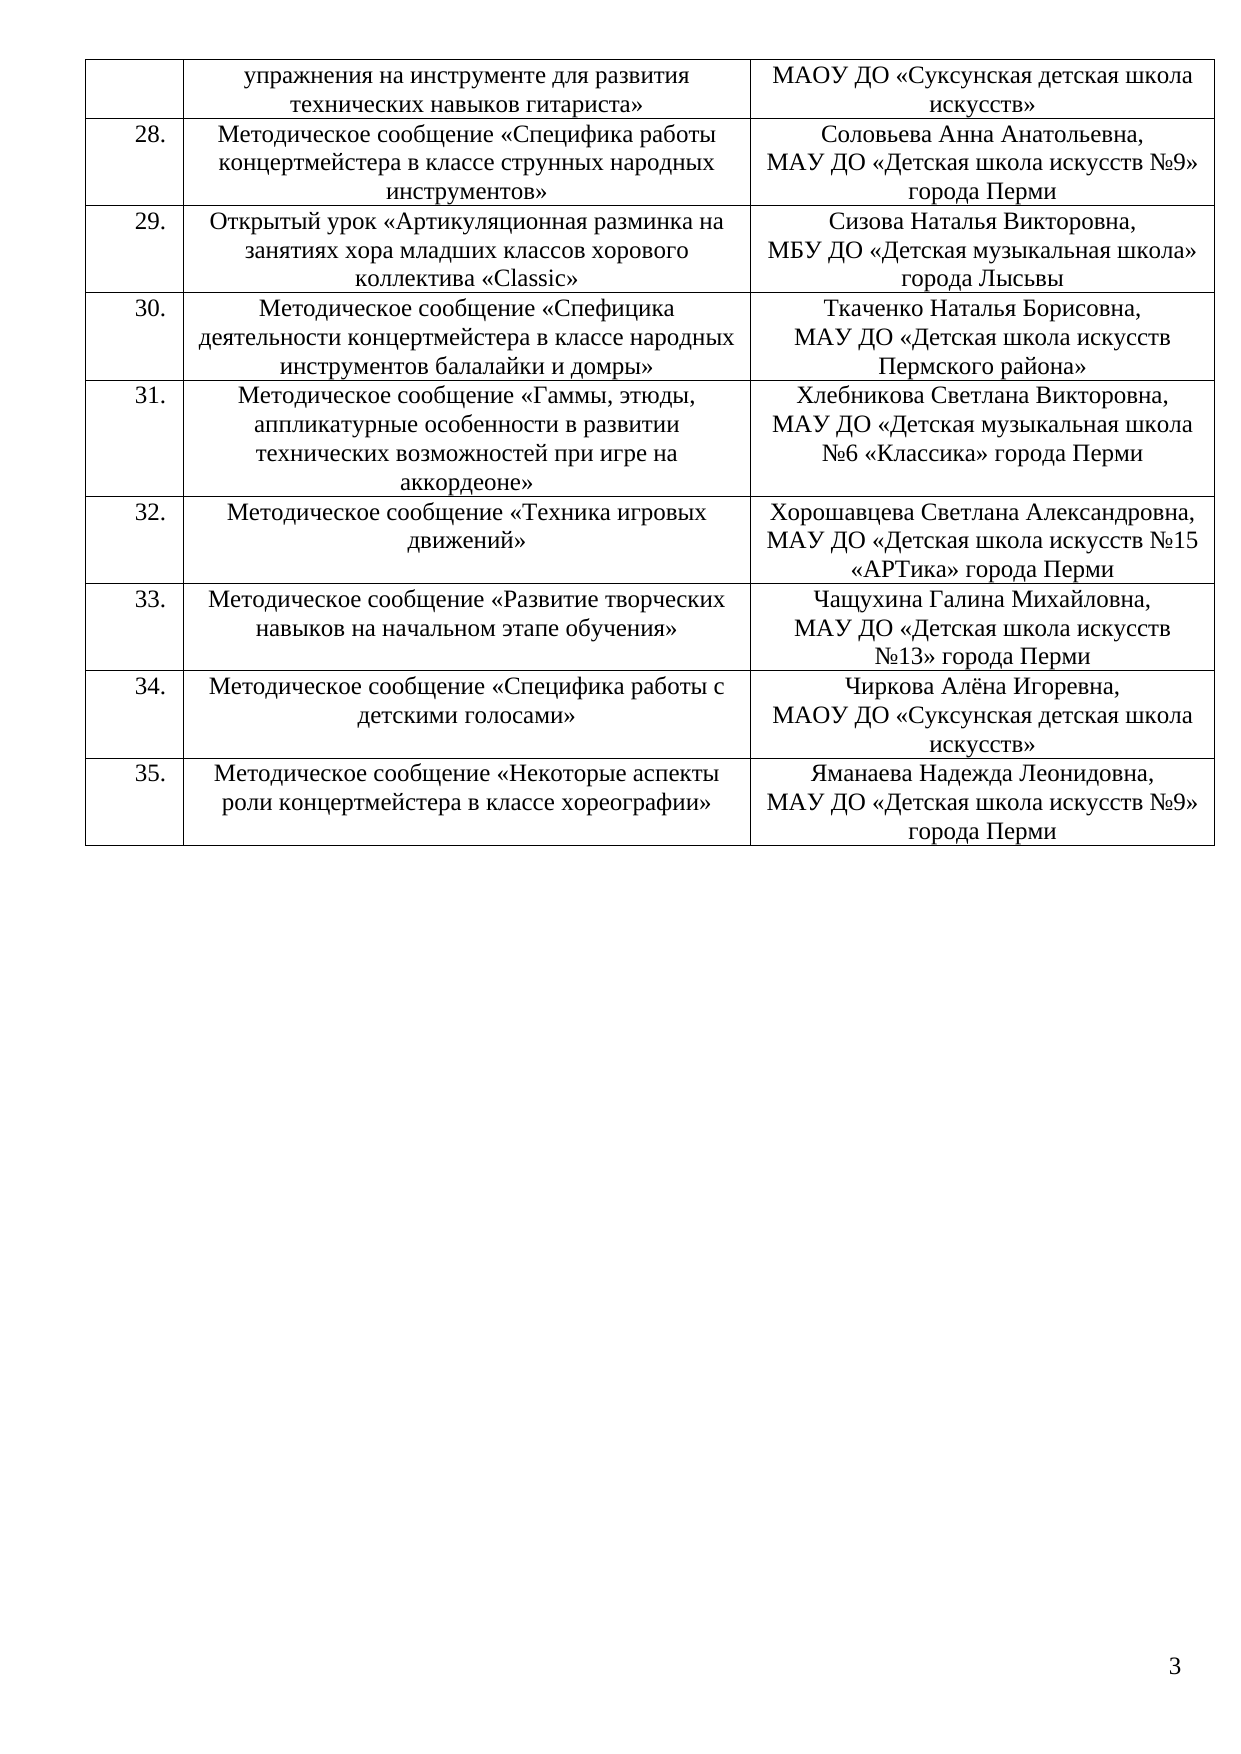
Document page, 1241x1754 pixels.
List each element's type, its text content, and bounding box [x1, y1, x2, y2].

table_cell Методическое сообщение «Техника игровых движений» [184, 497, 750, 583]
table_cell Методическое сообщение «Некоторые аспекты роли концертмейстера в классе хореографии» [184, 759, 750, 845]
table_cell Методическое сообщение «Развитие творческих навыков на начальном этапе обучения» [184, 584, 750, 670]
table_cell [86, 759, 183, 845]
table_cell Чащухина Галина Михайловна, МАУ ДО «Детская школа искусств №13» города Перми [751, 584, 1214, 670]
table_cell Хлебникова Светлана Викторовна, МАУ ДО «Детская музыкальная школа №6 «Классика» города Перми [751, 381, 1214, 496]
table_cell Методическое сообщение «Специфика работы концертмейстера в классе струнных народных инструментов» [184, 119, 750, 205]
table_cell Соловьева Анна Анатольевна, МАУ ДО «Детская школа искусств №9» города Перми [751, 119, 1214, 205]
table_cell Ткаченко Наталья Борисовна, МАУ ДО «Детская школа искусств Пермского района» [751, 293, 1214, 379]
table_cell [86, 584, 183, 670]
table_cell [184, 60, 750, 118]
table_cell [86, 119, 183, 205]
table_cell [86, 206, 183, 292]
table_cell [751, 60, 1214, 118]
table_cell [86, 497, 183, 583]
table_cell Чиркова Алёна Игоревна, МАОУ ДО «Суксунская детская школа искусств» [751, 671, 1214, 757]
table_cell Открытый урок «Артикуляционная разминка на занятиях хора младших классов хорового коллектива «Classic» [184, 206, 750, 292]
table_cell [86, 381, 183, 496]
table_cell Хорошавцева Светлана Александровна, МАУ ДО «Детская школа искусств №15 «АРТика» города Перми [751, 497, 1214, 583]
table_cell [86, 293, 183, 379]
table_cell Методическое сообщение «Гаммы, этюды, аппликатурные особенности в развитии технических возможностей при игре на аккордеоне» [184, 381, 750, 496]
table_cell [86, 60, 183, 118]
table_cell Методическое сообщение «Спефицика деятельности концертмейстера в классе народных инструментов балалайки и домры» [184, 293, 750, 379]
table_cell Сизова Наталья Викторовна, МБУ ДО «Детская музыкальная школа» города Лысьвы [751, 206, 1214, 292]
table_cell [86, 671, 183, 757]
table_cell Методическое сообщение «Специфика работы с детскими голосами» [184, 671, 750, 757]
table_cell Яманаева Надежда Леонидовна, МАУ ДО «Детская школа искусств №9» города Перми [751, 759, 1214, 845]
